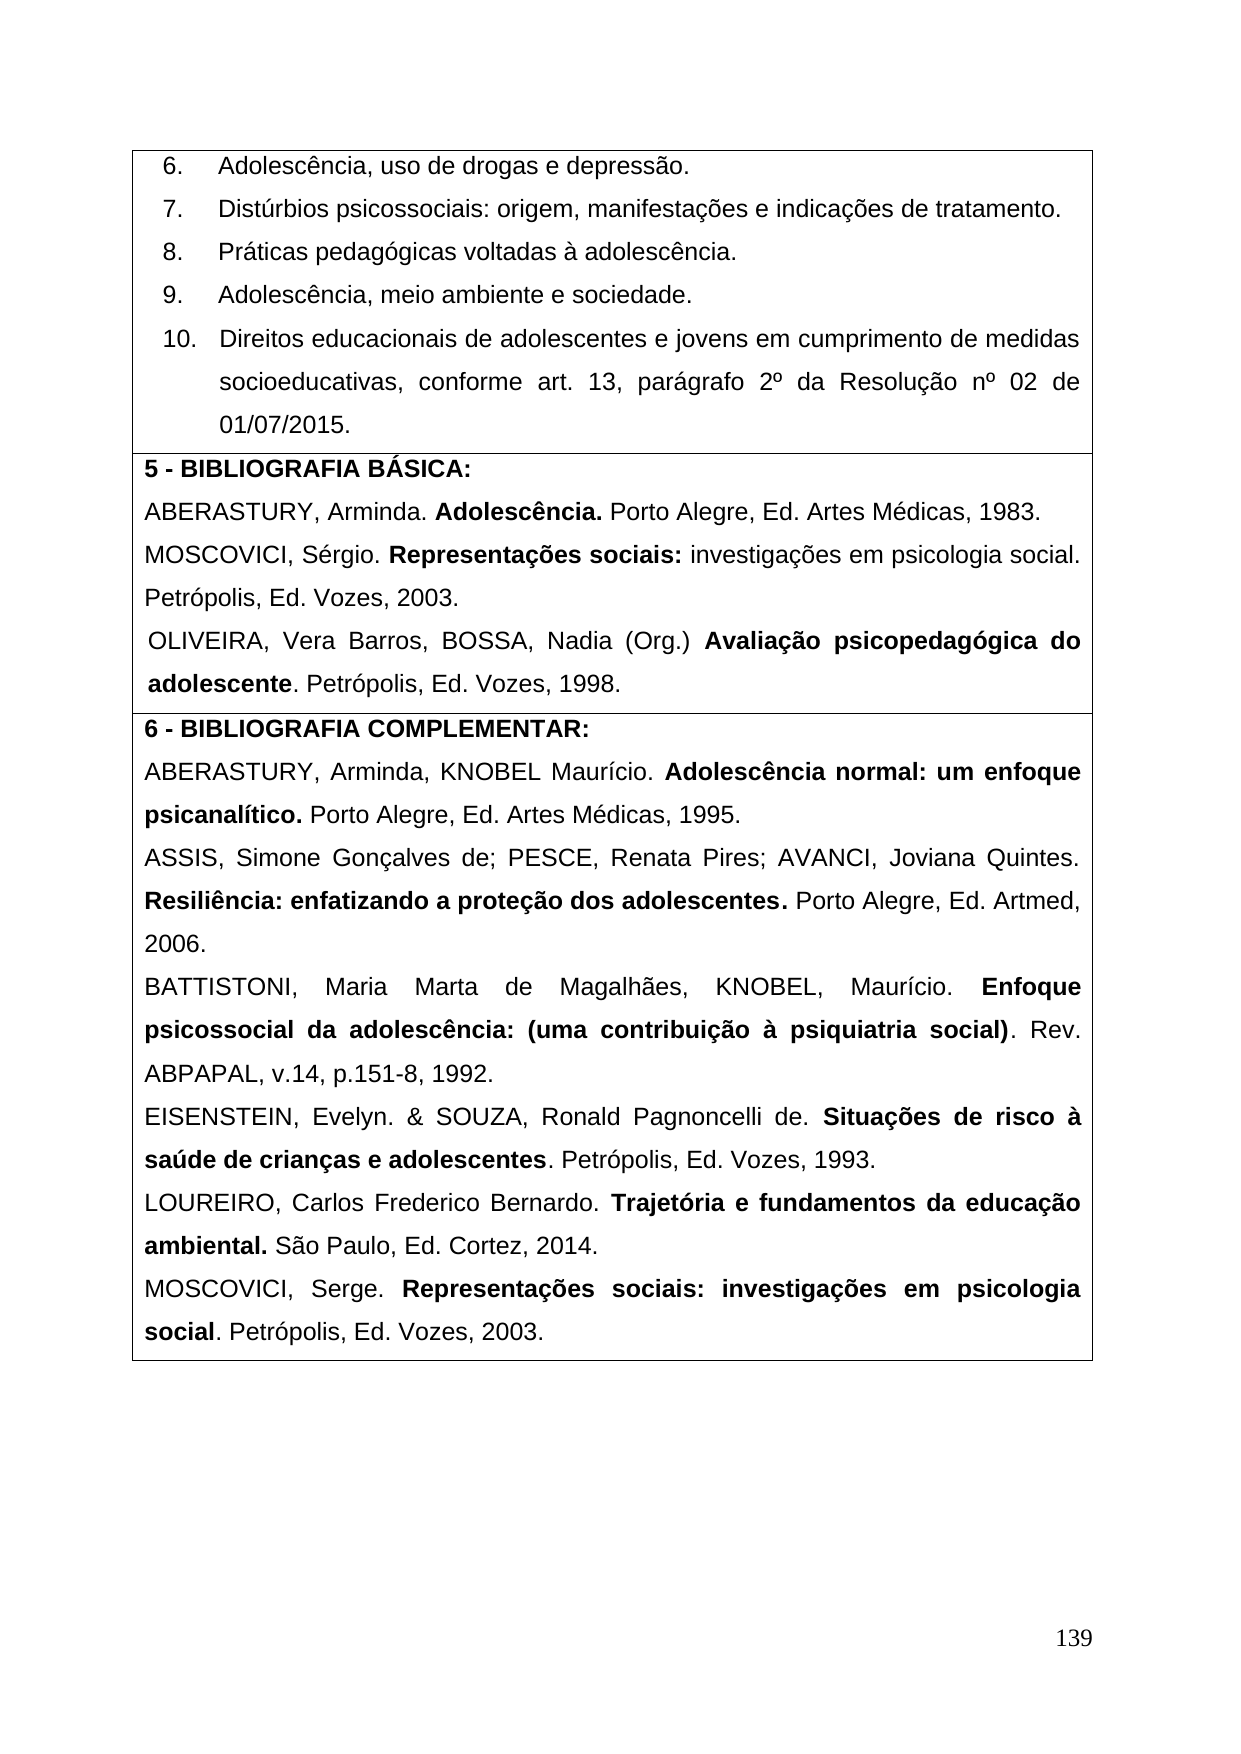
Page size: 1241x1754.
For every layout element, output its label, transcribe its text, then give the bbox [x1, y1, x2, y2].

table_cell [133, 151, 1092, 453]
table_cell 5 - BIBLIOGRAFIA BÁSICA: ABERASTURY, Arminda. Adolescência. Porto Alegre, Ed. Artes Médicas, 1983. MOSCOVICI, Sérgio. Representações sociais: investigações em psicologia social. Petrópolis, Ed. Vozes, 2003. OLIVEIRA, Vera Barros, BOSSA, Nadia (Org.) Avaliação psicopedagógica do adolescente. Petrópolis, Ed. Vozes, 1998. [133, 454, 1092, 712]
table_cell 6 - BIBLIOGRAFIA COMPLEMENTAR: ABERASTURY, Arminda, KNOBEL Maurício. Adolescência normal: um enfoque psicanalítico. Porto Alegre, Ed. Artes Médicas, 1995. ASSIS, Simone Gonçalves de; PESCE, Renata Pires; AVANCI, Joviana Quintes. Resiliência: enfatizando a proteção dos adolescentes. Porto Alegre, Ed. Artmed, 2006. BATTISTONI, Maria Marta de Magalhães, KNOBEL, Maurício. Enfoque psicossocial da adolescência: (uma contribuição à psiquiatria social). Rev. ABPAPAL, v.14, p.151-8, 1992. EISENSTEIN, Evelyn. & SOUZA, Ronald Pagnoncelli de. Situações de risco à saúde de crianças e adolescentes. Petrópolis, Ed. Vozes, 1993. LOUREIRO, Carlos Frederico Bernardo. Trajetória e fundamentos da educação ambiental. São Paulo, Ed. Cortez, 2014. MOSCOVICI, Serge. Representações sociais: investigações em psicologia social. Petrópolis, Ed. Vozes, 2003. [133, 714, 1092, 1360]
